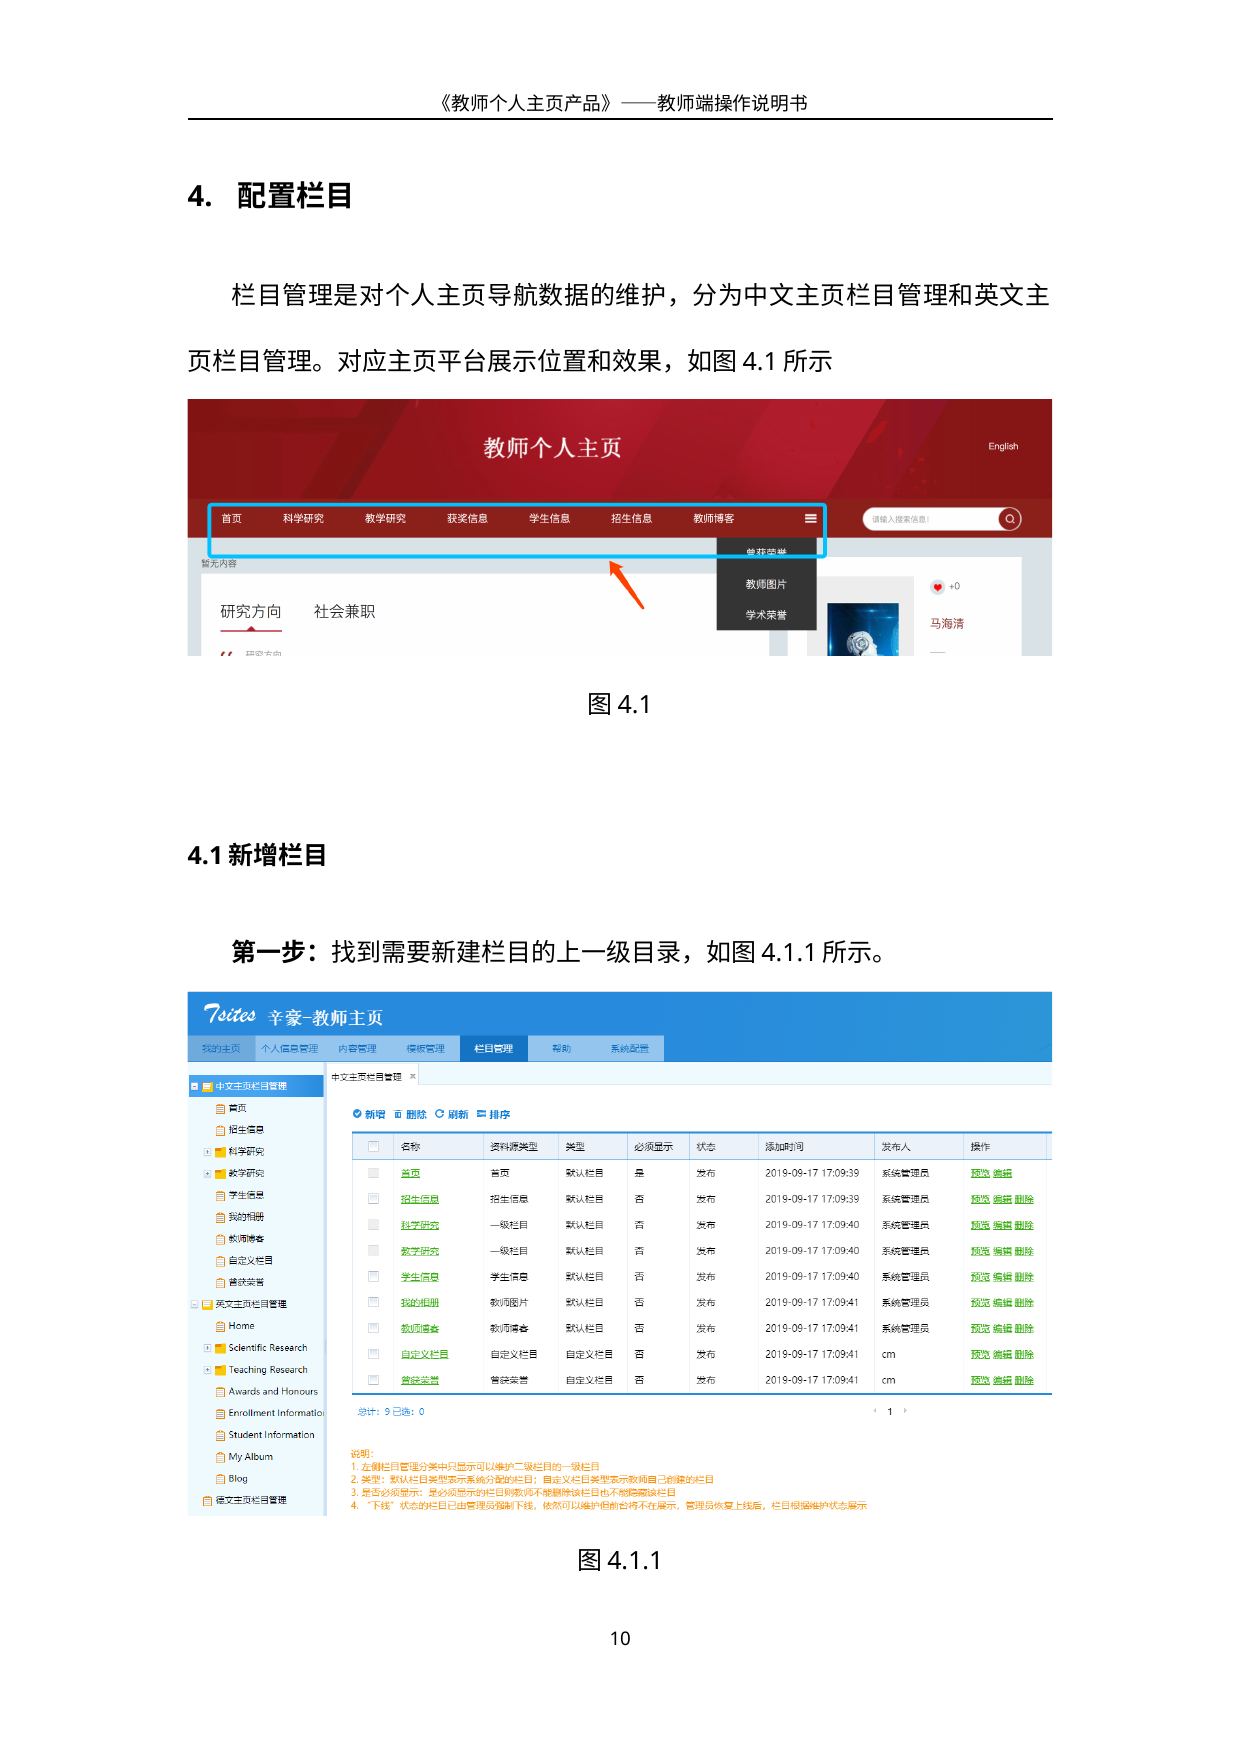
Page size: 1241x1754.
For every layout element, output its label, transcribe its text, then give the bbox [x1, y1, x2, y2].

subtitle 配置栏目 [187, 172, 1053, 216]
picture [187, 991, 1053, 1516]
text 栏目管理是对个人主页导航数据的维护，分为中文主页栏目管理和英文主页栏目管理。对应主页平台展示位置和效果，如图4.1所示 [187, 272, 1053, 382]
text 图4.1 [187, 681, 1053, 725]
picture [187, 399, 1053, 656]
subtitle 4.1新增栏目 [187, 831, 1053, 876]
text 图4.1.1 [187, 1537, 1053, 1581]
text 第一步：找到需要新建栏目的上一级目录，如图4.1.1所示。 [187, 929, 1053, 973]
